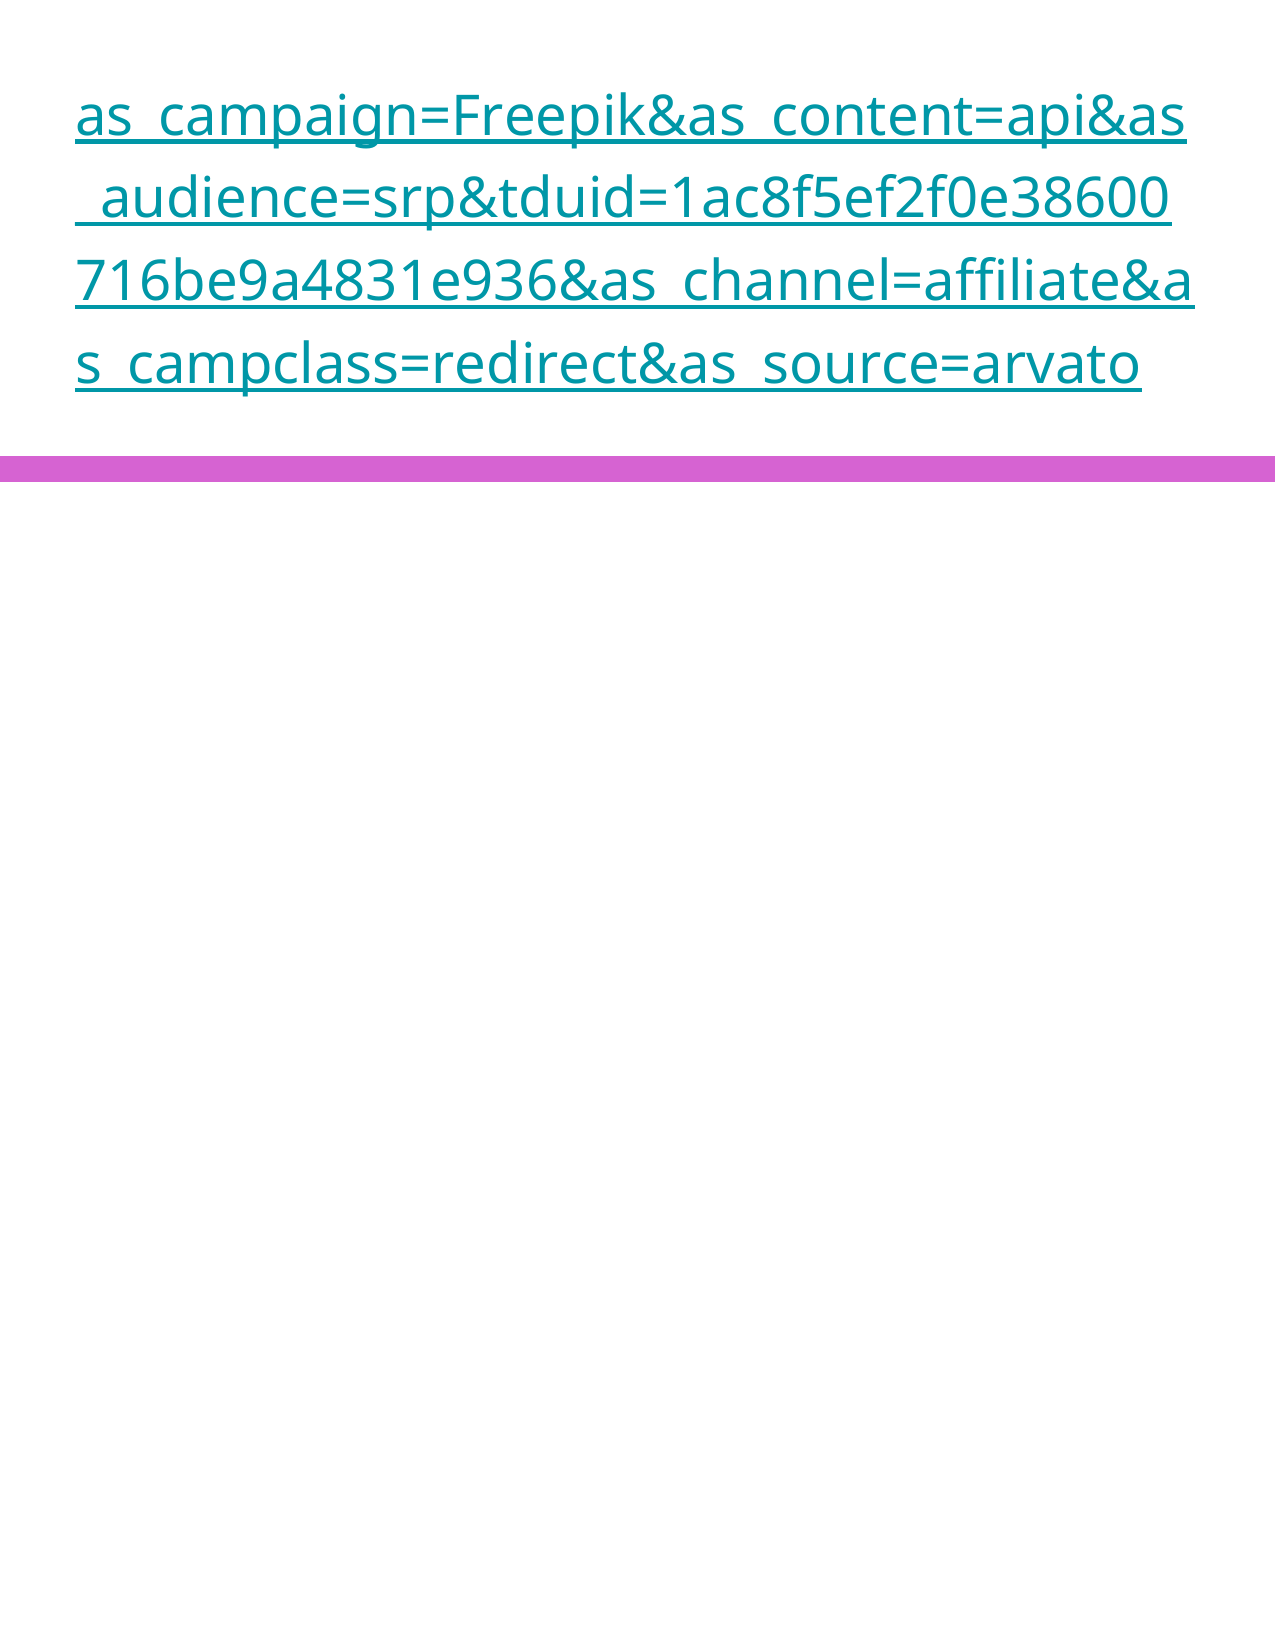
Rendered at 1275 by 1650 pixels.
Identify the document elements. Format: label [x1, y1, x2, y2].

text [75, 75, 1200, 400]
